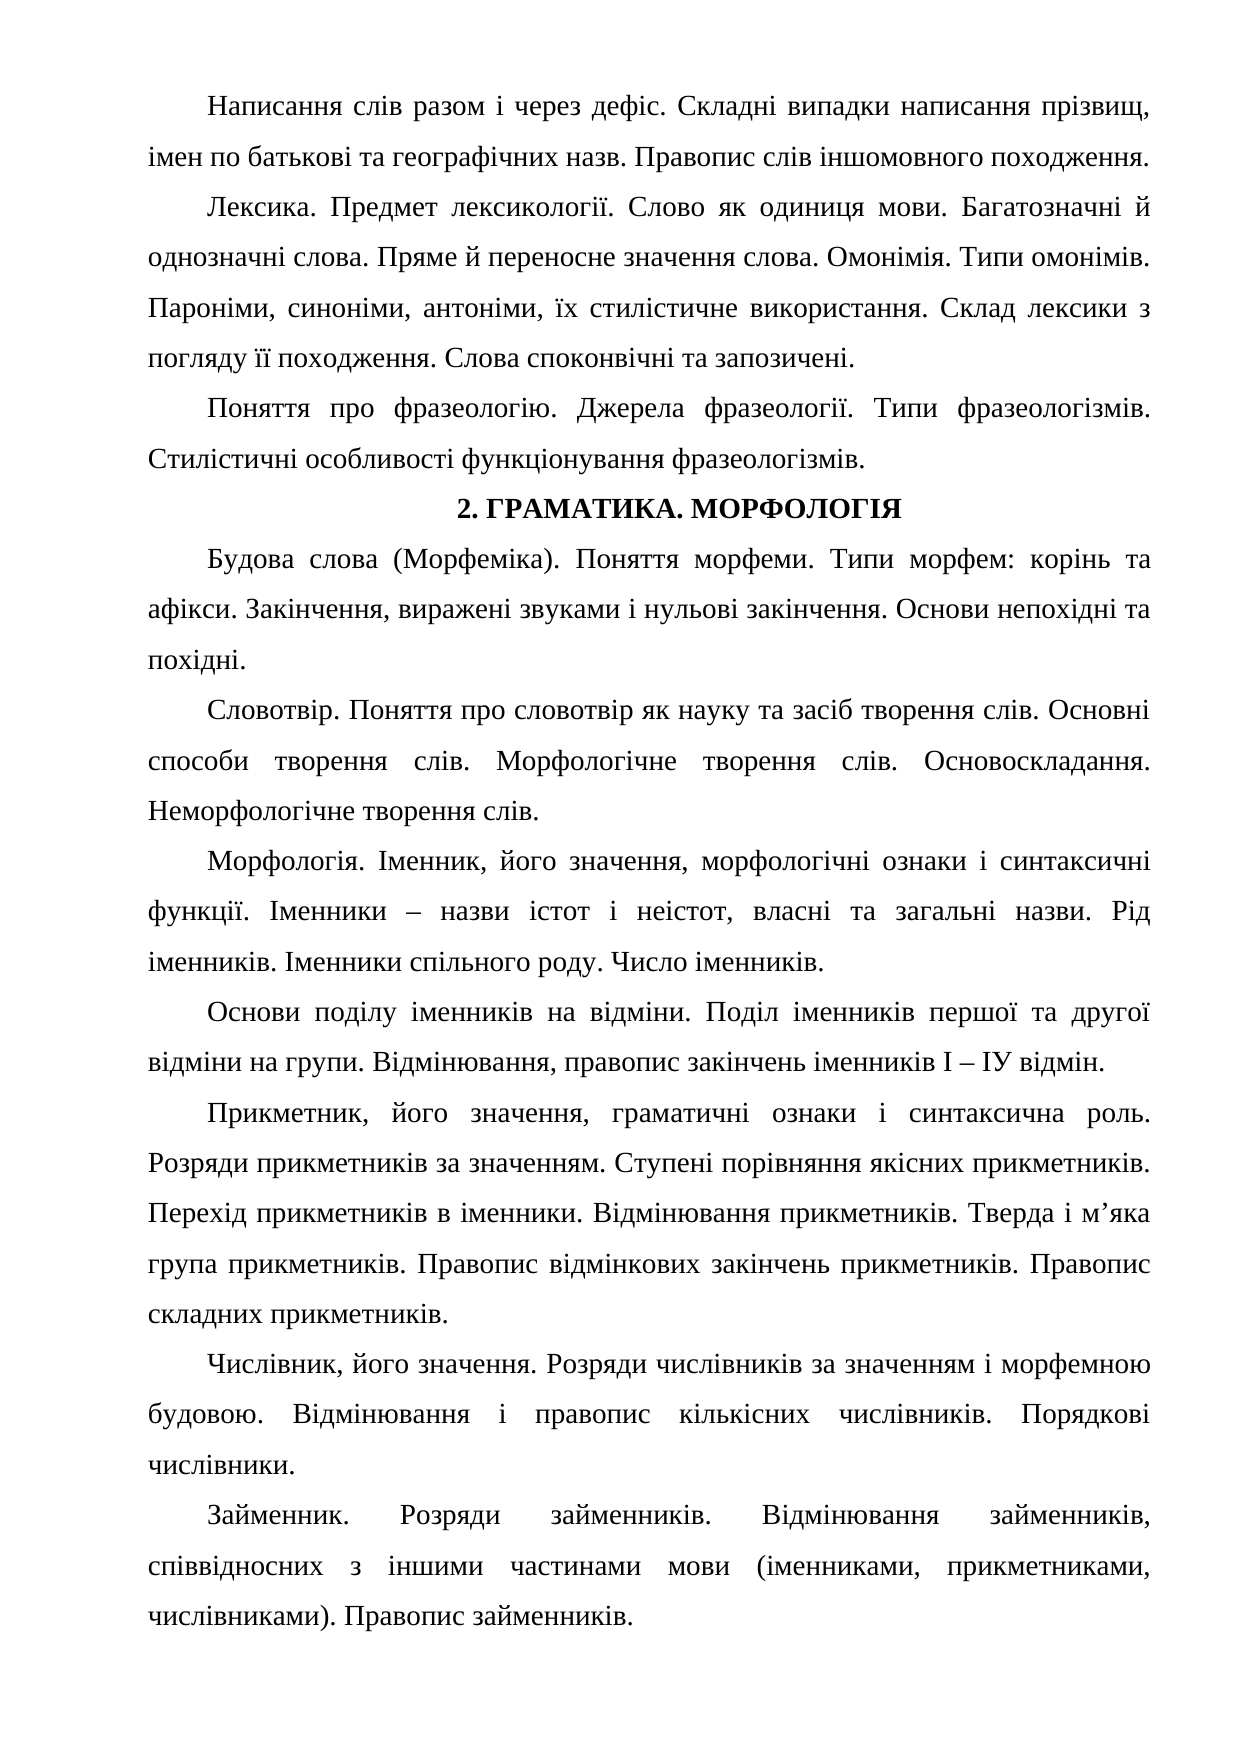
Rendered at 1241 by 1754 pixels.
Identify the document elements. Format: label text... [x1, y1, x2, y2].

text Поняття про фразеологію. Джерела фразеології. Типи фразеологізмів. Стилістичні особливості функціонування фразеологізмів. [148, 390, 1152, 474]
text Займенник. Розряди займенників. Відмінювання займенників, співвідносних з іншими частинами мови (іменниками, прикметниками, числівниками). Правопис займенників. [148, 1497, 1152, 1631]
text Лексика. Предмет лексикології. Слово як одиниця мови. Багатозначні й однозначні слова. Пряме й переносне значення слова. Омонімія. Типи омонімів. Пароніми, синоніми, антоніми, їх стилістичне використання. Склад лексики з погляду її походження. Слова споконвічні та запозичені. [148, 189, 1152, 374]
text Основи поділу іменників на відміни. Поділ іменників першої та другої відміни на групи. Відмінювання, правопис закінчень іменників І – ІУ відмін. [148, 994, 1152, 1078]
text Числівник, його значення. Розряди числівників за значенням і морфемною будовою. Відмінювання і правопис кількісних числівників. Порядкові числівники. [148, 1346, 1152, 1481]
text 2. ГРАМАТИКА. МОРФОЛОГІЯ [148, 491, 1152, 524]
text Словотвір. Поняття про словотвір як науку та засіб творення слів. Основні способи творення слів. Морфологічне творення слів. Основоскладання. Неморфологічне творення слів. [148, 692, 1152, 826]
text Прикметник, його значення, граматичні ознаки і синтаксична роль. Розряди прикметників за значенням. Ступені порівняння якісних прикметників. Перехід прикметників в іменники. Відмінювання прикметників. Тверда і м’яка група прикметників. Правопис відмінкових закінчень прикметників. Правопис складних прикметників. [148, 1095, 1152, 1329]
text Написання слів разом і через дефіс. Складні випадки написання прізвищ, імен по батькові та географічних назв. Правопис слів іншомовного походження. [148, 88, 1152, 172]
text Будова слова (Морфеміка). Поняття морфеми. Типи морфем: корінь та афікси. Закінчення, виражені звуками і нульові закінчення. Основи непохідні та похідні. [148, 541, 1152, 676]
text Морфологія. Іменник, його значення, морфологічні ознаки і синтаксичні функції. Іменники – назви істот і неістот, власні та загальні назви. Рід іменників. Іменники спільного роду. Число іменників. [148, 843, 1152, 977]
